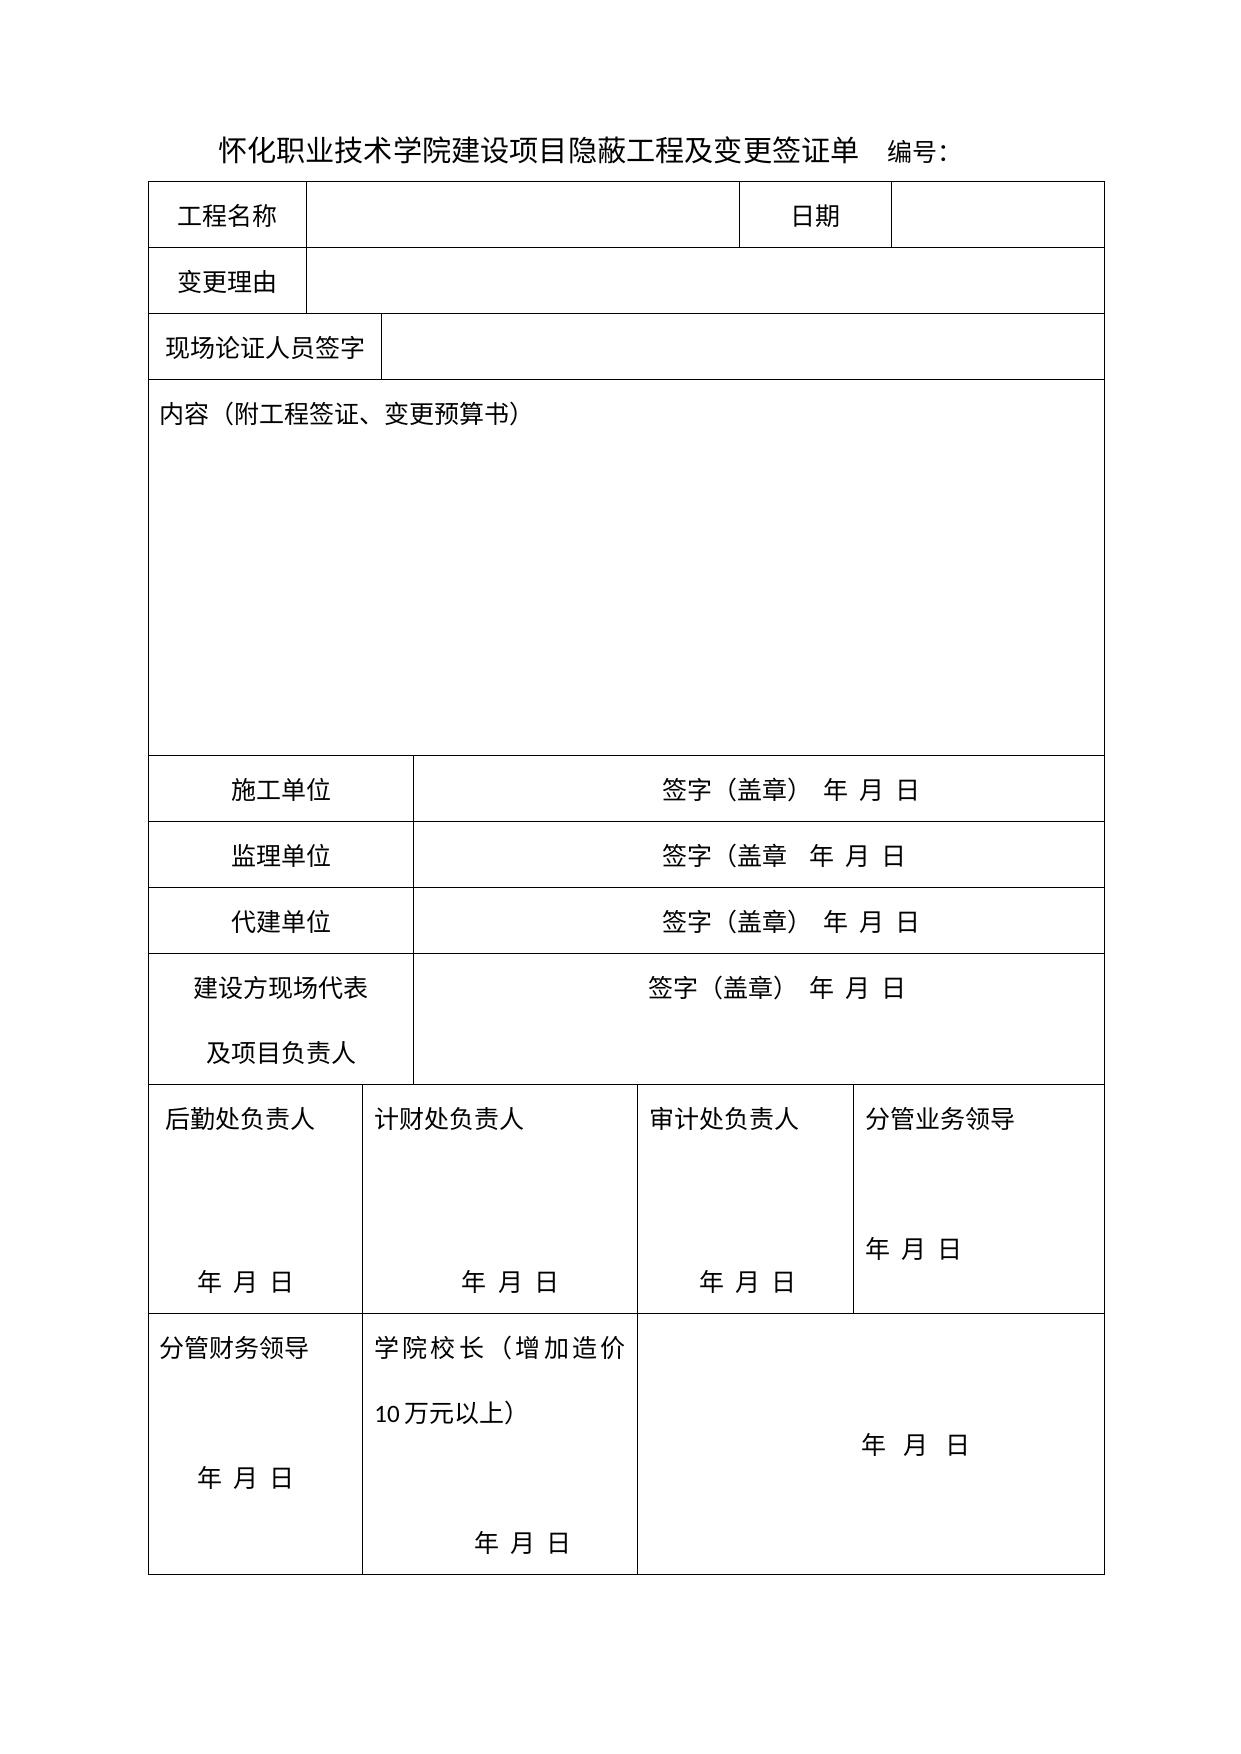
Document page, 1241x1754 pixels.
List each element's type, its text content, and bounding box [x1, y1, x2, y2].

table_cell 年 月 日 [638, 1314, 1104, 1574]
table_cell 内容（附工程签证、变更预算书） [149, 380, 1104, 755]
table_cell 施工单位 [149, 756, 413, 821]
table_header [307, 182, 739, 247]
table_cell 分管财务领导 年 月 日 [149, 1314, 362, 1574]
table_cell 分管业务领导 年 月 日 [854, 1085, 1104, 1313]
table_cell 签字（盖章） 年 月 日 [414, 954, 1104, 1084]
table_cell 签字（盖章） 年 月 日 [414, 888, 1104, 953]
table_header 工程名称 [149, 182, 306, 247]
table_cell 学院校长（增加造价10万元以上） 年 月 日 [363, 1314, 637, 1574]
table_cell 签字（盖章） 年 月 日 [414, 756, 1104, 821]
table_cell 建设方现场代表 及项目负责人 [149, 954, 413, 1084]
table_cell [382, 314, 1104, 379]
table_cell 审计处负责人 年 月 日 [638, 1085, 853, 1313]
table_cell 监理单位 [149, 822, 413, 887]
table_cell [307, 248, 1104, 313]
table_cell 计财处负责人 年 月 日 [363, 1085, 637, 1313]
table_header 日期 [740, 182, 891, 247]
table_cell 变更理由 [149, 248, 306, 313]
table_header [892, 182, 1104, 247]
table_cell 现场论证人员签字 [149, 314, 381, 379]
table_cell 代建单位 [149, 888, 413, 953]
table_cell 后勤处负责人 年 月 日 [149, 1085, 362, 1313]
table_cell 签字（盖章 年 月 日 [414, 822, 1104, 887]
text 怀化职业技术学院建设项目隐蔽工程及变更签证单 编号： [218, 116, 1104, 181]
